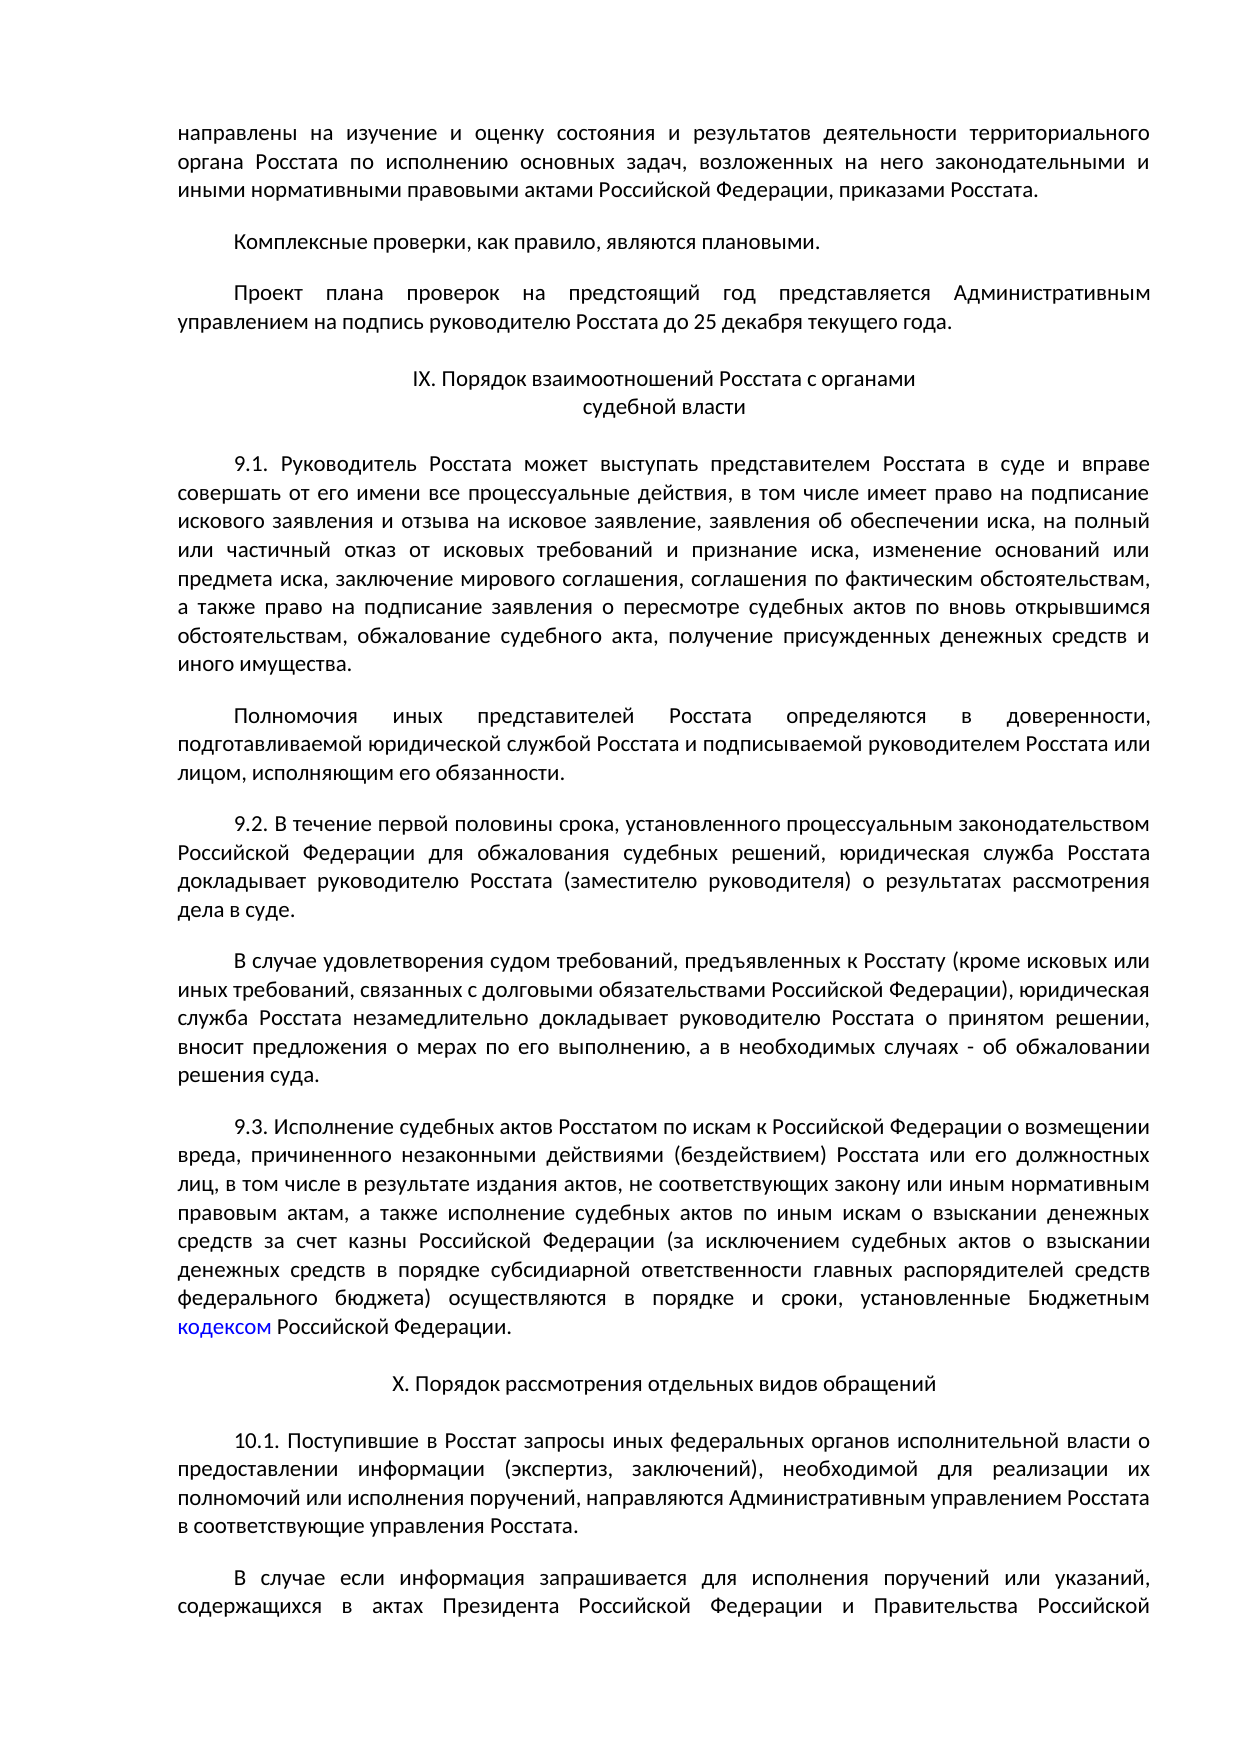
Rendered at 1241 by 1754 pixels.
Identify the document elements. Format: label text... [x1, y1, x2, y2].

text 9.2. В течение первой половины срока, установленного процессуальным законодательством Российской Федерации для обжалования судебных решений, юридическая служба Росстата докладывает руководителю Росстата (заместителю руководителя) о результатах рассмотрения дела в суде. [177, 809, 1152, 923]
text 10.1. Поступившие в Росстат запросы иных федеральных органов исполнительной власти о предоставлении информации (экспертиз, заключений), необходимой для реализации их полномочий или исполнения поручений, направляются Административным управлением Росстата в соответствующие управления Росстата. [177, 1426, 1152, 1540]
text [177, 118, 1152, 204]
text 9.1. Руководитель Росстата может выступать представителем Росстата в суде и вправе совершать от его имени все процессуальные действия, в том числе имеет право на подписание искового заявления и отзыва на исковое заявление, заявления об обеспечении иска, на полный или частичный отказ от исковых требований и признание иска, изменение оснований или предмета иска, заключение мирового соглашения, соглашения по фактическим обстоятельствам, а также право на подписание заявления о пересмотре судебных актов по вновь открывшимся обстоятельствам, обжалование судебного акта, получение присужденных денежных средств и иного имущества. [177, 449, 1152, 678]
text 9.3. Исполнение судебных актов Росстатом по искам к Российской Федерации о возмещении вреда, причиненного незаконными действиями (бездействием) Росстата или его должностных лиц, в том числе в результате издания актов, не соответствующих закону или иным нормативным правовым актам, а также исполнение судебных актов по иным искам о взыскании денежных средств за счет казны Российской Федерации (за исключением судебных актов о взыскании денежных средств в порядке субсидиарной ответственности главных распорядителей средств федерального бюджета) осуществляются в порядке и сроки, установленные Бюджетным кодексом Российской Федерации. [177, 1112, 1152, 1340]
text X. Порядок рассмотрения отдельных видов обращений [177, 1369, 1152, 1397]
text судебной власти [177, 392, 1152, 421]
text Полномочия иных представителей Росстата определяются в доверенности, подготавливаемой юридической службой Росстата и подписываемой руководителем Росстата или лицом, исполняющим его обязанности. [177, 701, 1152, 786]
text Проект плана проверок на предстоящий год представляется Административным управлением на подпись руководителю Росстата до 25 декабря текущего года. [177, 278, 1152, 335]
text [177, 1563, 1152, 1620]
text В случае удовлетворения судом требований, предъявленных к Росстату (кроме исковых или иных требований, связанных с долговыми обязательствами Российской Федерации), юридическая служба Росстата незамедлительно докладывает руководителю Росстата о принятом решении, вносит предложения о мерах по его выполнению, а в необходимых случаях - об обжаловании решения суда. [177, 946, 1152, 1089]
text Комплексные проверки, как правило, являются плановыми. [177, 227, 1152, 255]
text IX. Порядок взаимоотношений Росстата с органами [177, 364, 1152, 392]
